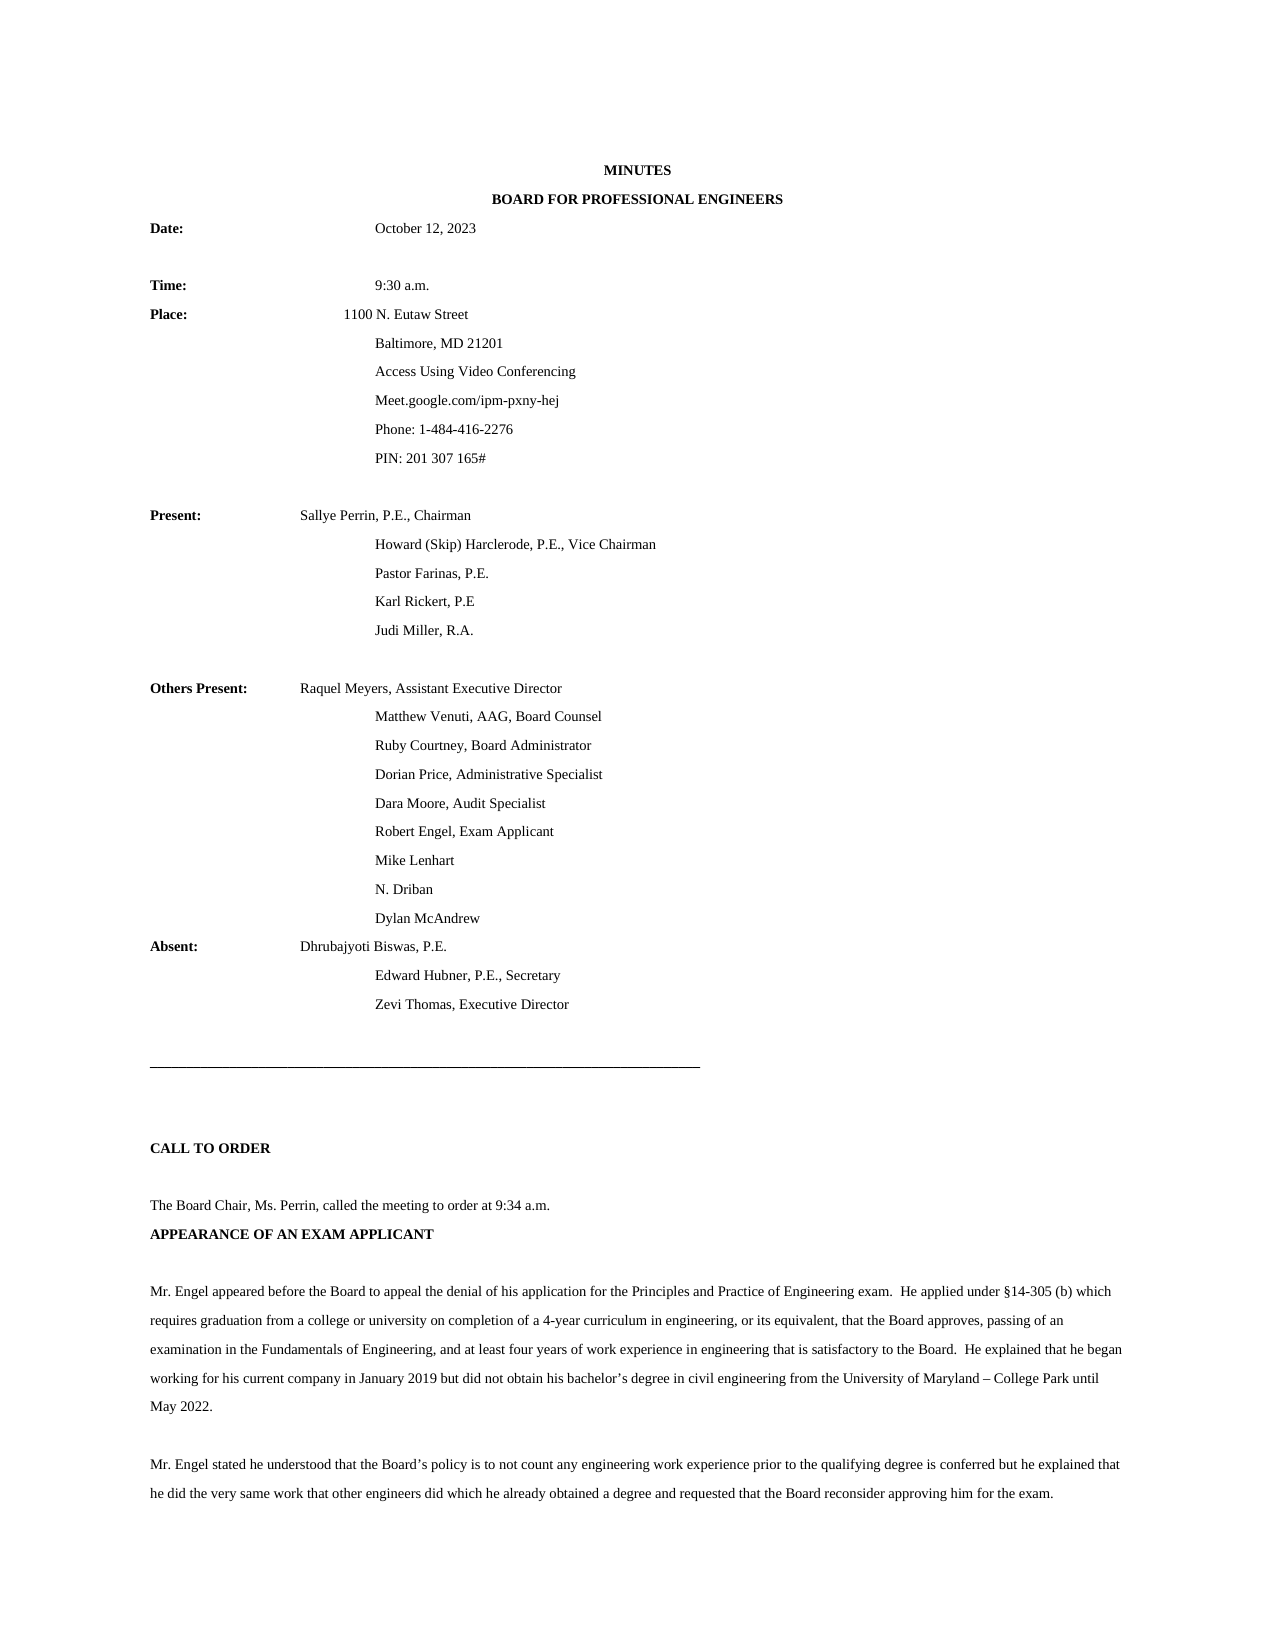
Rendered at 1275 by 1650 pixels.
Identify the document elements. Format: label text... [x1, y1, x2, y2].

text Time: 9:30 a.m. [150, 265, 1125, 294]
text Mr. Engel appeared before the Board to appeal the denial of his application for the Principles and Practice of Engineering exam. He applied under §14-305 (b) which requires graduation from a college or university on completion of a 4-year curriculum in engineering, or its equivalent, that the Board approves, passing of an examination in the Fundamentals of Engineering, and at least four years of work experience in engineering that is satisfactory to the Board. He explained that he began working for his current company in January 2019 but did not obtain his bachelor’s degree in civil engineering from the University of Maryland – College Park until May 2022. [150, 1271, 1125, 1415]
text Absent: Dhrubajyoti Biswas, P.E. [150, 926, 1125, 955]
text Present: Sallye Perrin, P.E., Chairman [150, 495, 1125, 524]
text PIN: 201 307 165# [150, 437, 1125, 466]
text Howard (Skip) Harclerode, P.E., Vice Chairman [300, 524, 1125, 552]
text Mike Lenhart [150, 840, 1125, 869]
text Matthew Venuti, AAG, Board Counsel [150, 696, 1125, 725]
text Dara Moore, Audit Specialist [150, 782, 1125, 811]
text Access Using Video Conferencing [300, 351, 1125, 380]
text Place: 1100 N. Eutaw Street [150, 294, 1125, 322]
text MINUTES [150, 150, 1125, 179]
text Date: October 12, 2023 [150, 207, 1125, 236]
text Dorian Price, Administrative Specialist [150, 754, 1125, 782]
text Zevi Thomas, Executive Director [150, 984, 1125, 1012]
text Phone: 1-484-416-2276 [150, 409, 1125, 437]
text Meet.google.com/ipm-pxny-hej [150, 380, 1125, 409]
text APPEARANCE OF AN EXAM APPLICANT [150, 1214, 1125, 1242]
text CALL TO ORDER [150, 1127, 1125, 1156]
text BOARD FOR PROFESSIONAL ENGINEERS [150, 179, 1125, 207]
text Others Present: Raquel Meyers, Assistant Executive Director [150, 667, 1125, 696]
text Mr. Engel stated he understood that the Board’s policy is to not count any engineering work experience prior to the qualifying degree is conferred but he explained that he did the very same work that other engineers did which he already obtained a degree and requested that the Board reconsider approving him for the exam. [150, 1444, 1125, 1501]
text ____________________________________________________________________________ [150, 1041, 1125, 1070]
text Edward Hubner, P.E., Secretary [150, 955, 1125, 984]
text Karl Rickert, P.E [300, 581, 1125, 610]
text Judi Miller, R.A. [150, 610, 1125, 639]
text Dylan McAndrew [150, 897, 1125, 926]
text The Board Chair, Ms. Perrin, called the meeting to order at 9:34 a.m. [150, 1185, 1125, 1214]
text Pastor Farinas, P.E. [150, 552, 1125, 581]
text N. Driban [150, 869, 1125, 897]
text Ruby Courtney, Board Administrator [150, 725, 1125, 754]
text Robert Engel, Exam Applicant [150, 811, 1125, 840]
text Baltimore, MD 21201 [150, 322, 1125, 351]
